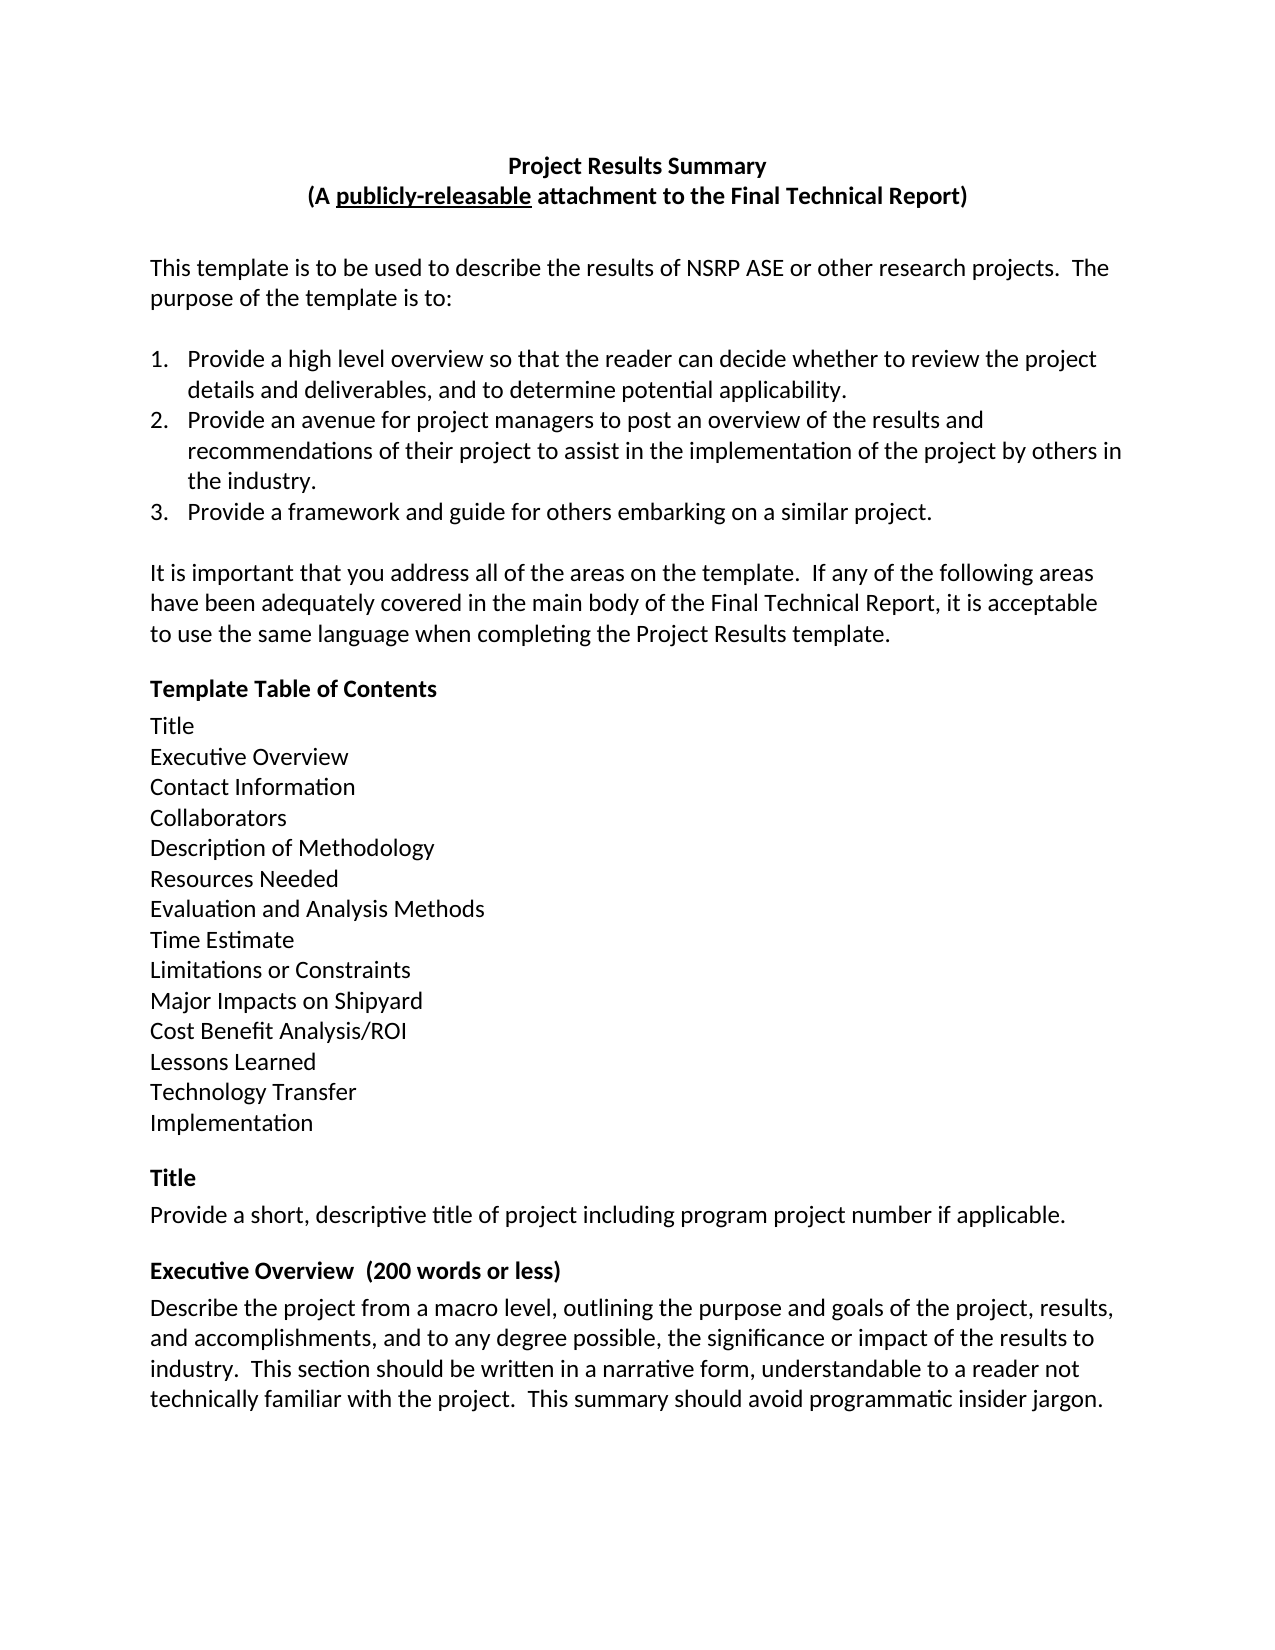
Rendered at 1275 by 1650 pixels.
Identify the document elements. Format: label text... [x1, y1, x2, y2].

text Title [150, 710, 1125, 741]
text Contact Information [150, 771, 1125, 802]
text Describe the project from a macro level, outlining the purpose and goals of the project, results, and accomplishments, and to any degree possible, the significance or impact of the results to industry. This section should be written in a narrative form, understandable to a reader not technically familiar with the project. This summary should avoid programmatic insider jargon. [150, 1292, 1125, 1414]
text Project Results Summary (A publicly-releasable attachment to the Final Technical Report) [150, 150, 1125, 211]
text Collaborators [150, 802, 1125, 832]
text Executive Overview [150, 741, 1125, 771]
list Provide an avenue for project managers to post an overview of the results and recommendations of their project to assist in the implementation of the project by others in the industry. [150, 404, 1125, 496]
text Description of Methodology [150, 832, 1125, 863]
text Technology Transfer [150, 1077, 1125, 1107]
text Evaluation and Analysis Methods [150, 893, 1125, 924]
text This template is to be used to describe the results of NSRP ASE or other research projects. The purpose of the template is to: [150, 252, 1125, 313]
text Title [150, 1163, 1125, 1193]
text Resources Needed [150, 863, 1125, 893]
text Lessons Learned [150, 1046, 1125, 1077]
text Time Estimate [150, 924, 1125, 954]
text Executive Overview (200 words or less) [150, 1255, 1125, 1285]
text Provide a short, descriptive title of project including program project number if applicable. [150, 1199, 1125, 1230]
list Provide a high level overview so that the reader can decide whether to review the project details and deliverables, and to determine potential applicability. [150, 343, 1125, 404]
text Cost Benefit Analysis/ROI [150, 1016, 1125, 1046]
text Major Impacts on Shipyard [150, 985, 1125, 1016]
text Template Table of Contents [150, 673, 1125, 704]
text Limitations or Constraints [150, 954, 1125, 985]
text Implementation [150, 1107, 1125, 1138]
text It is important that you address all of the areas on the template. If any of the following areas have been adequately covered in the main body of the Final Technical Report, it is acceptable to use the same language when completing the Project Results template. [150, 557, 1125, 648]
list Provide a framework and guide for others embarking on a similar project. [150, 496, 1125, 526]
